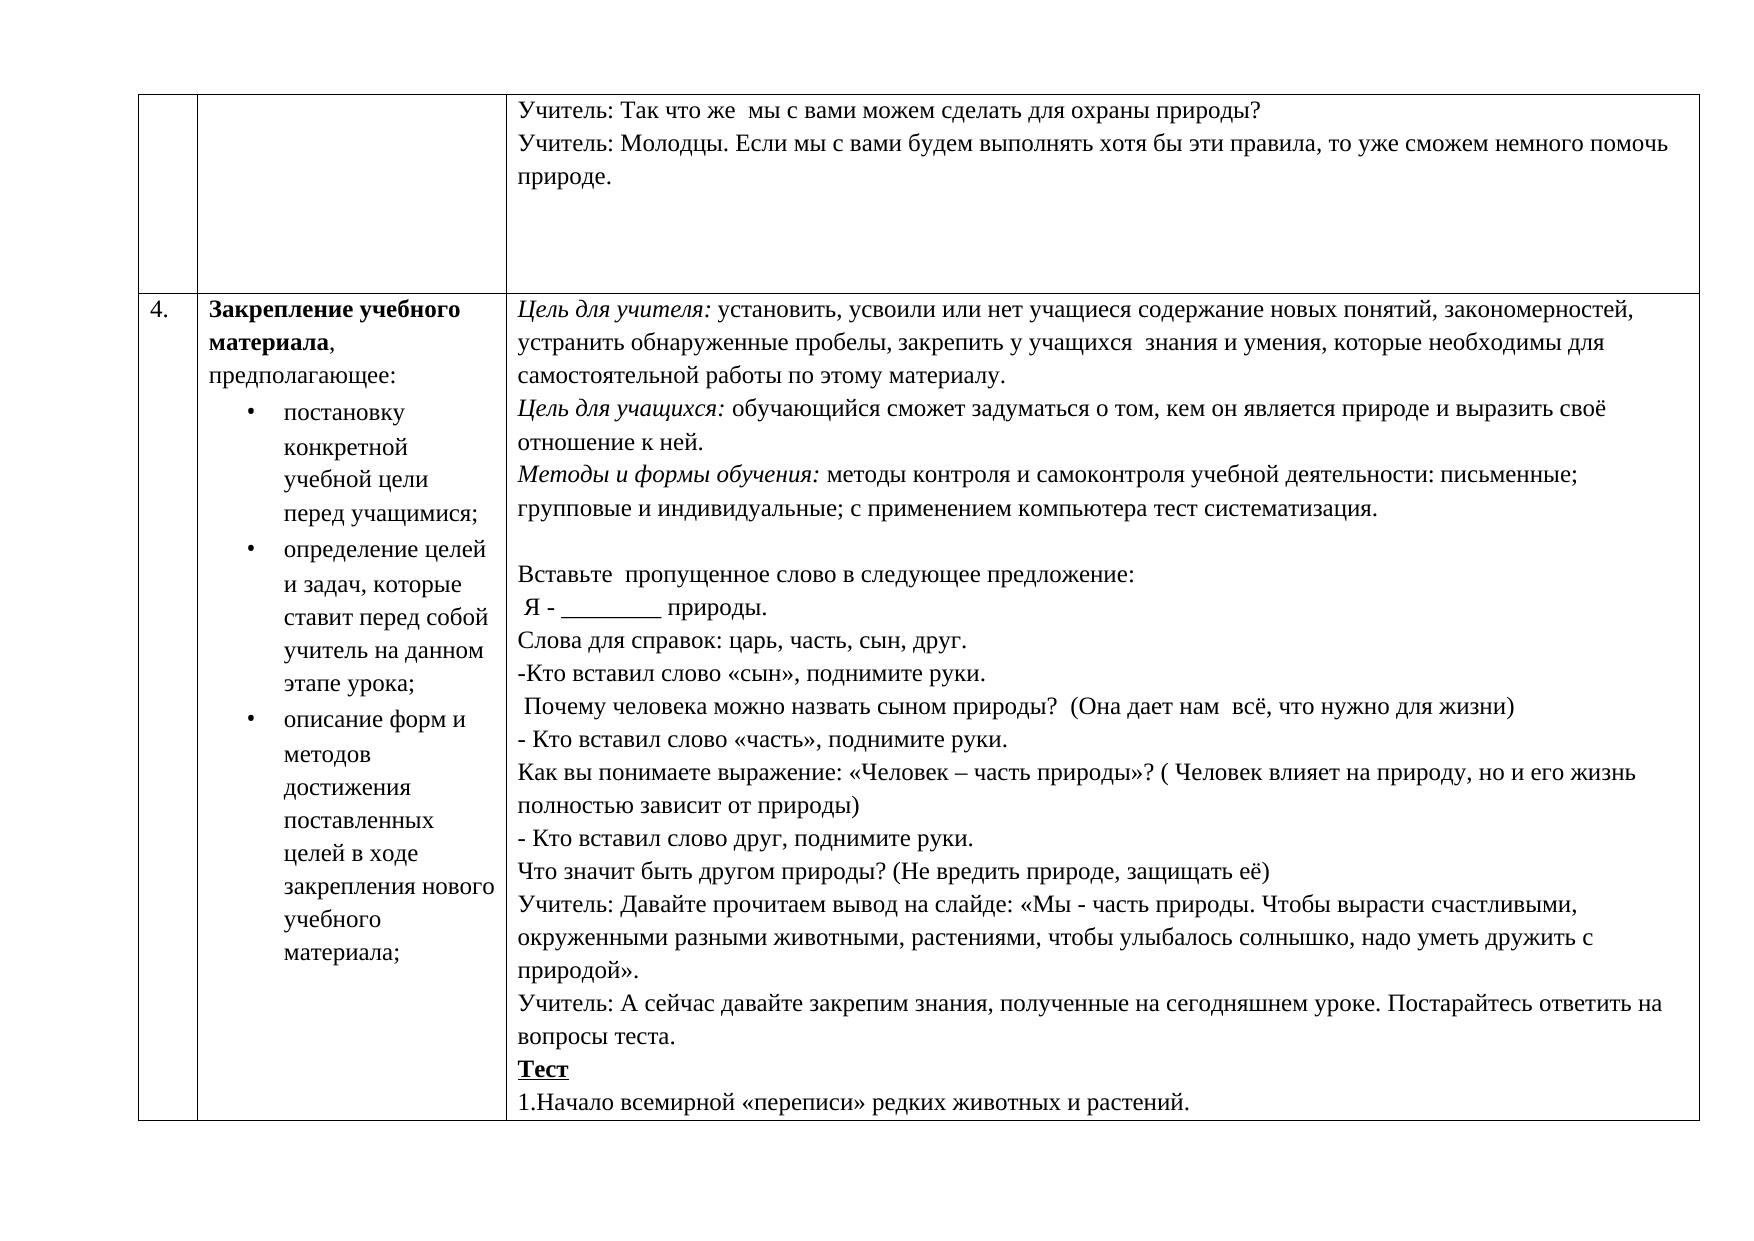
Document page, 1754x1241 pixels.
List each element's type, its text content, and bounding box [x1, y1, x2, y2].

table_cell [198, 95, 506, 293]
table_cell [507, 294, 1699, 1119]
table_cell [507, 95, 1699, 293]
table_cell 4. [139, 294, 197, 1119]
table_cell 3. [139, 95, 197, 293]
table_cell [198, 294, 506, 1119]
